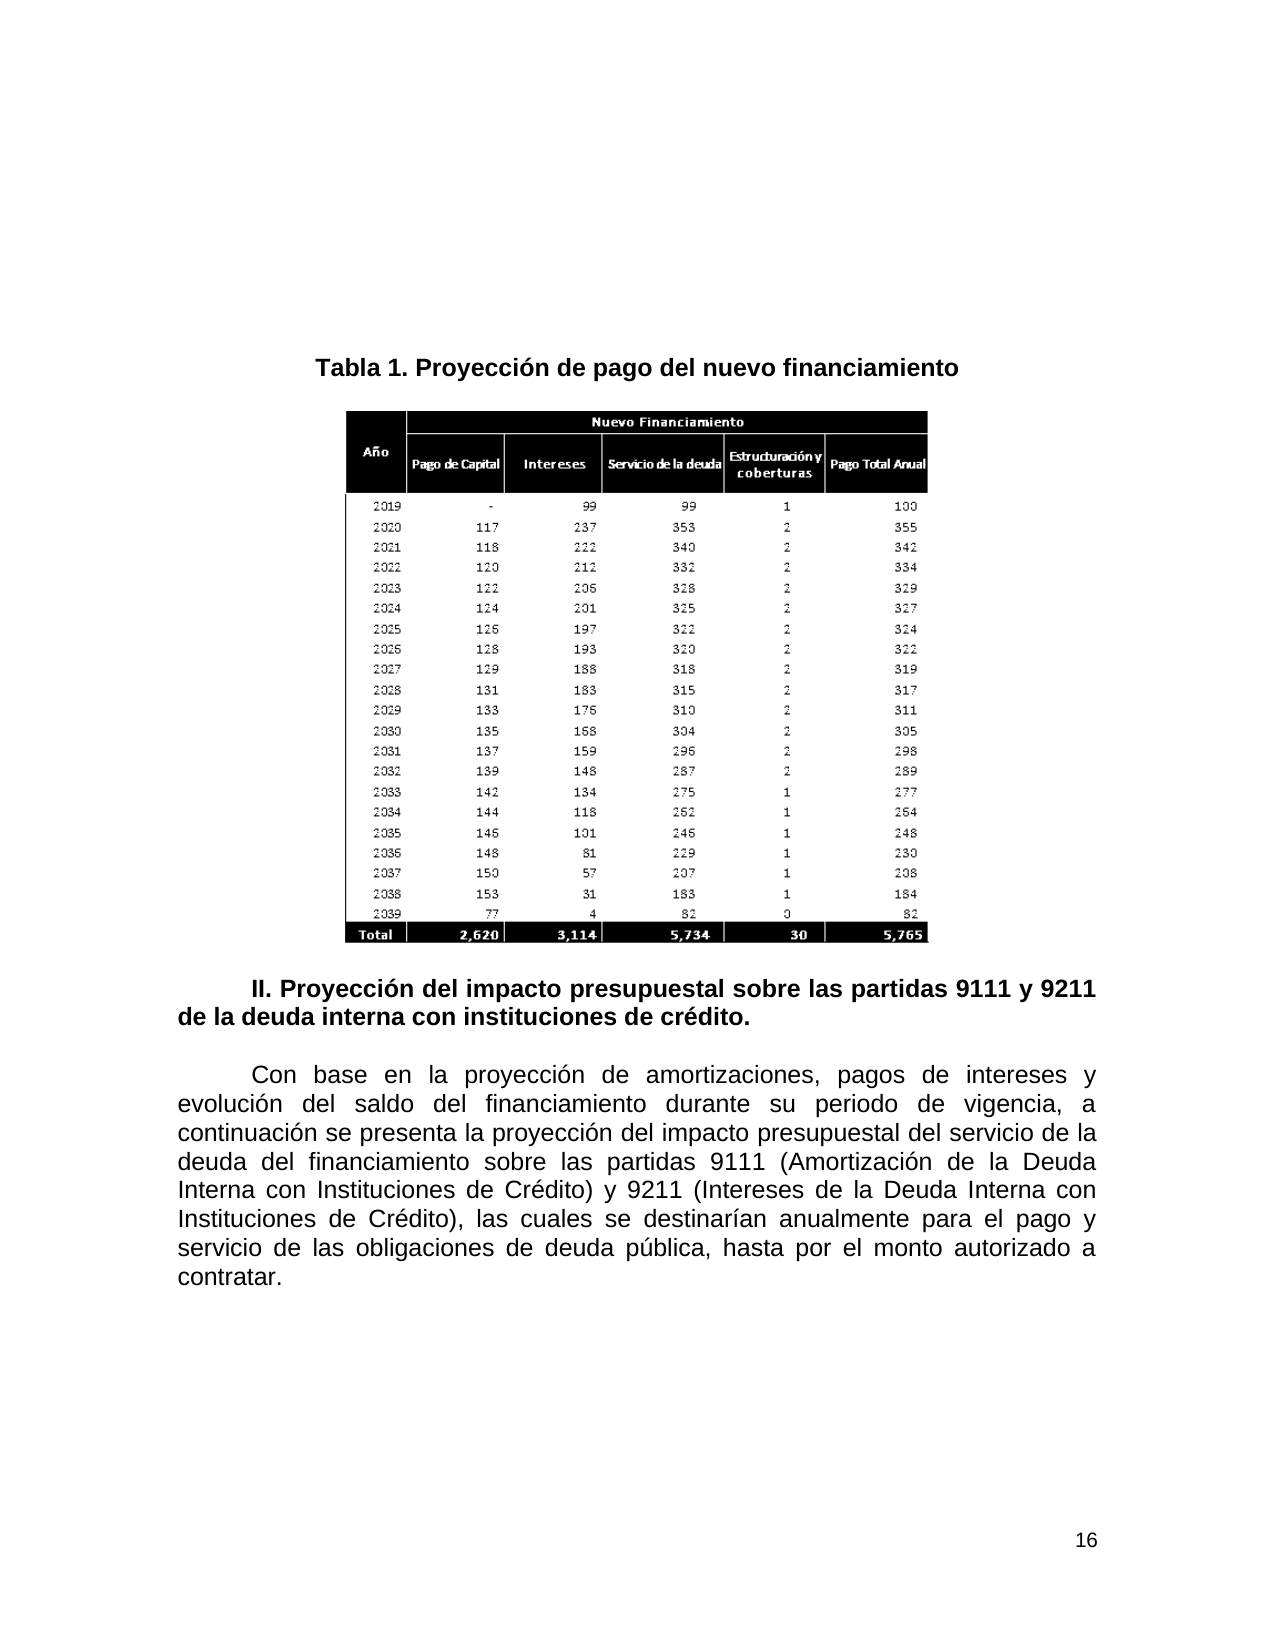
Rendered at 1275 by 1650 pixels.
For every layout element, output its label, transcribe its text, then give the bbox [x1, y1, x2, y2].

list II. Proyección del impacto presupuestal sobre las partidas 9111 y 9211 de la deuda interna con instituciones de crédito. [177, 974, 1098, 1031]
text Con base en la proyección de amortizaciones, pagos de intereses y evolución del saldo del financiamiento durante su periodo de vigencia, a continuación se presenta la proyección del impacto presupuestal del servicio de la deuda del financiamiento sobre las partidas 9111 (Amortización de la Deuda Interna con Instituciones de Crédito) y 9211 (Intereses de la Deuda Interna con Instituciones de Crédito), las cuales se destinarían anualmente para el pago y servicio de las obligaciones de deuda pública, hasta por el monto autorizado a contratar. [177, 1060, 1098, 1290]
text Tabla 1. Proyección de pago del nuevo financiamiento [177, 353, 1098, 382]
